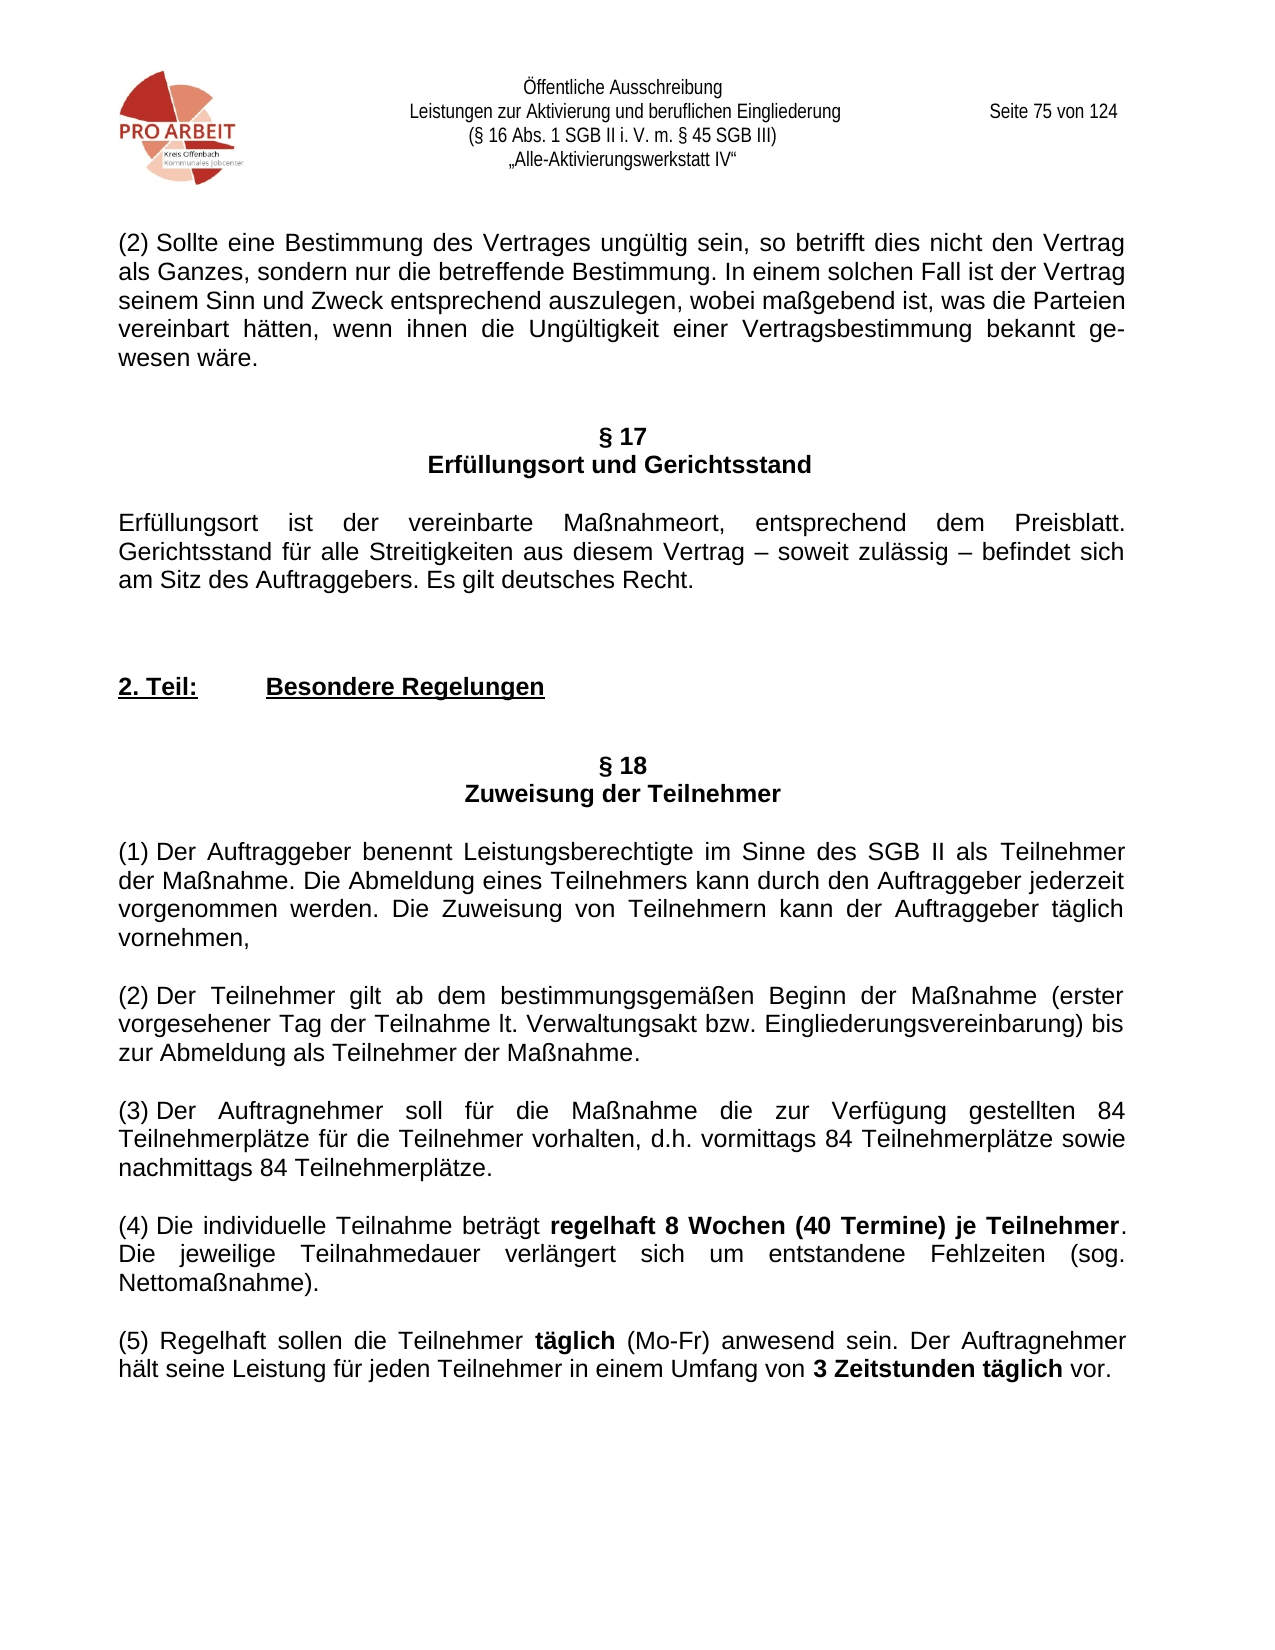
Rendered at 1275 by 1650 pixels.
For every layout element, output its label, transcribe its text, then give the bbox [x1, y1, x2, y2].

subtitle 2. Teil: Besondere Regelungen [118, 672, 1127, 701]
picture [118, 70, 244, 185]
text Erfüllungsort ist der vereinbarte Maßnahmeort, entsprechend dem Preisblatt. Gerichtsstand für alle Streitigkeiten aus diesem Vertrag – soweit zulässig – befindet sich am Sitz des Auftraggebers. Es gilt deutsches Recht. [118, 508, 1127, 594]
text Erfüllungsort und Gerichtsstand [112, 450, 1127, 479]
text (3) Der Auftragnehmer soll für die Maßnahme die zur Verfügung gestellten 84 Teilnehmerplätze für die Teilnehmer vorhalten, d.h. vormittags 84 Teilnehmerplätze sowie nachmittags 84 Teilnehmerplätze. [118, 1096, 1127, 1182]
text (1) Der Auftraggeber benennt Leistungsberechtigte im Sinne des SGB II als Teilnehmer der Maßnahme. Die Abmeldung eines Teilnehmers kann durch den Auftraggeber jederzeit vorgenommen werden. Die Zuweisung von Teilnehmern kann der Auftraggeber täglich vornehmen, [118, 837, 1125, 952]
text (2) Der Teilnehmer gilt ab dem bestimmungsgemäßen Beginn der Maßnahme (erster vorgesehener Tag der Teilnahme lt. Verwaltungsakt bzw. Eingliederungsvereinbarung) bis zur Abmeldung als Teilnehmer der Maßnahme. [118, 981, 1125, 1067]
subtitle § 17 [118, 421, 1127, 450]
text (5) Regelhaft sollen die Teilnehmer täglich (Mo-Fr) anwesend sein. Der Auftragnehmer hält seine Leistung für jeden Teilnehmer in einem Umfang von 3 Zeitstunden täglich vor. [118, 1326, 1127, 1383]
text (4) Die individuelle Teilnahme beträgt regelhaft 8 Wochen (40 Termine) je Teilnehmer. Die jeweilige Teilnahmedauer verlängert sich um entstandene Fehlzeiten (sog. Nettomaßnahme). [118, 1211, 1127, 1297]
subtitle § 18 [118, 751, 1127, 779]
text Zuweisung der Teilnehmer [118, 779, 1127, 808]
text (2) Sollte eine Bestimmung des Vertrages ungültig sein, so betrifft dies nicht den Vertrag als Ganzes, sondern nur die betreffende Bestimmung. In einem solchen Fall ist der Vertrag seinem Sinn und Zweck entsprechend auszulegen, wobei maßgebend ist, was die Parteien vereinbart hätten, wenn ihnen die Ungültigkeit einer Vertragsbestimmung bekannt ge-wesen wäre. [118, 228, 1127, 372]
